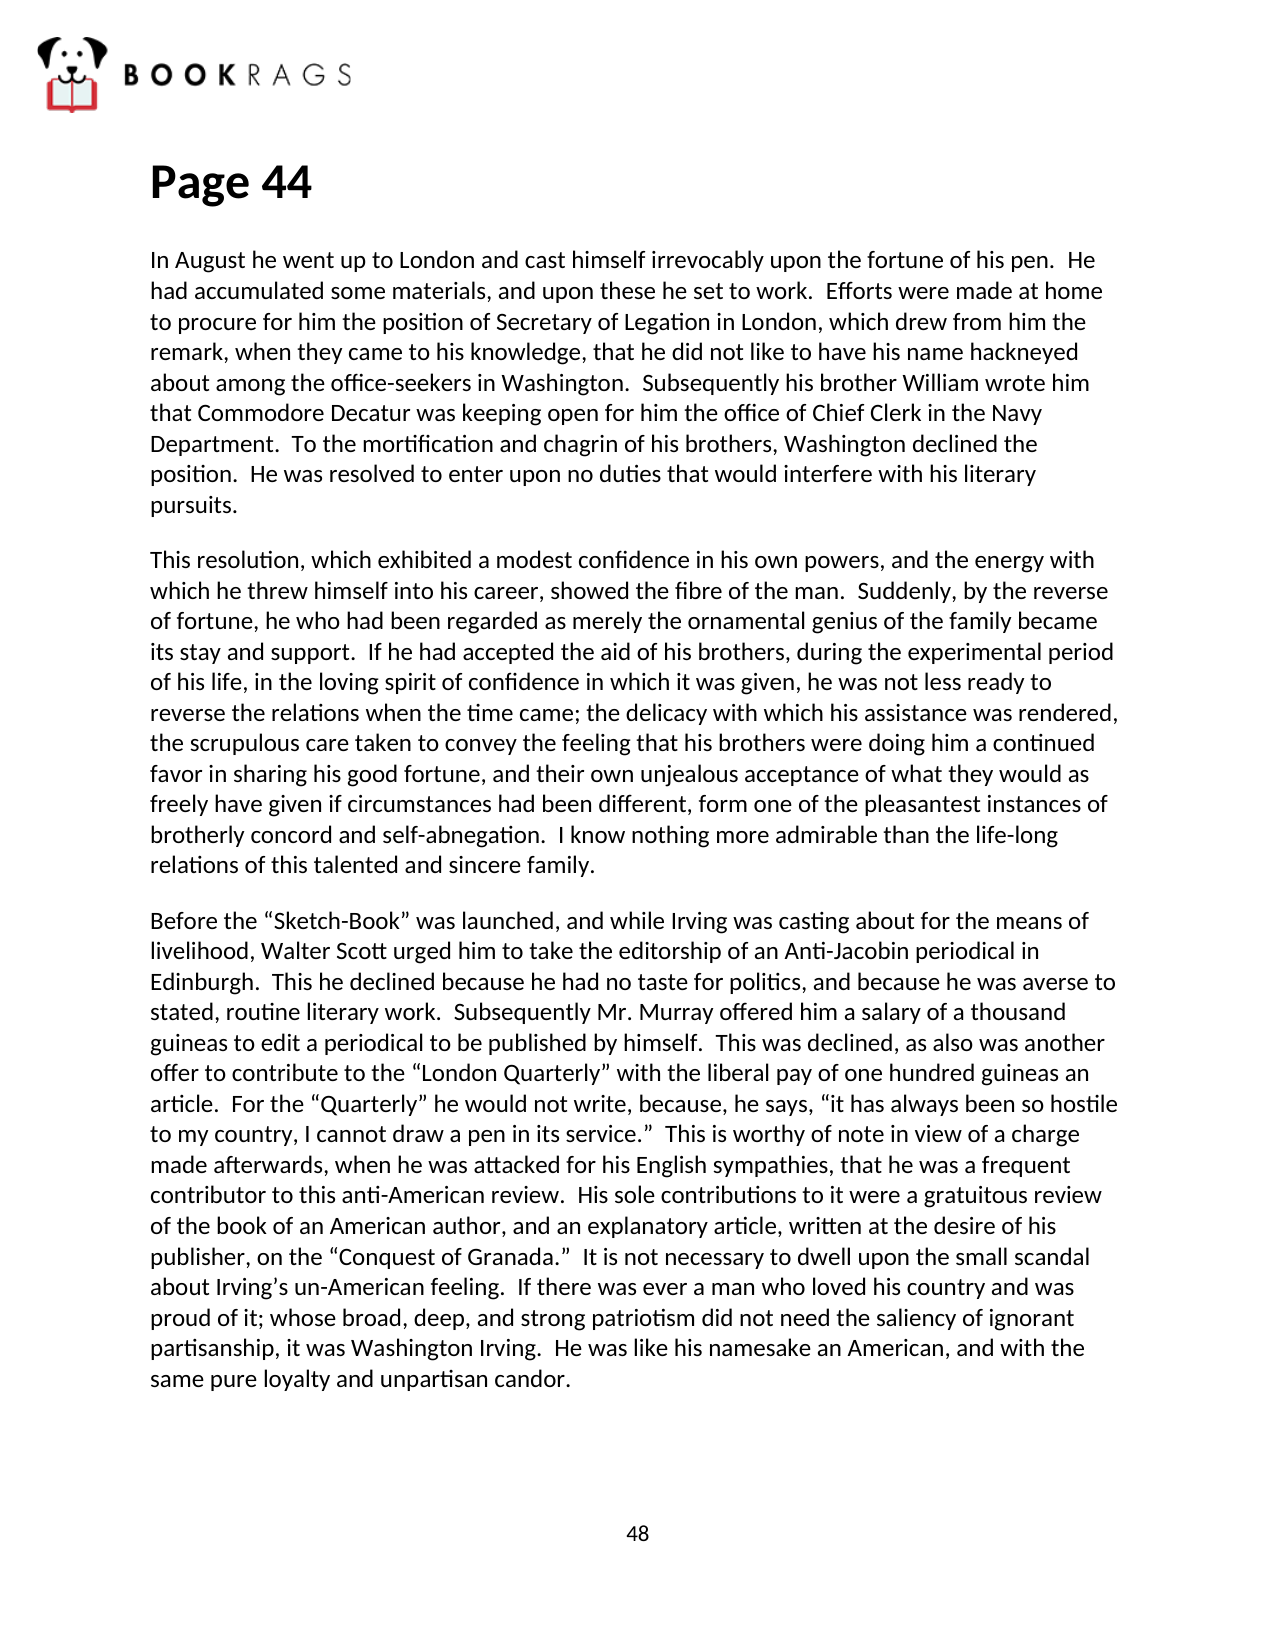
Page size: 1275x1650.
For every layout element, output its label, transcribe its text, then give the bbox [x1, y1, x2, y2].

picture [37, 37, 351, 113]
text In August he went up to London and cast himself irrevocably upon the fortune of his pen. He had accumulated some materials, and upon these he set to work. Efforts were made at home to procure for him the position of Secretary of Legation in London, which drew from him the remark, when they came to his knowledge, that he did not like to have his name hackneyed about among the office-seekers in Washington. Subsequently his brother William wrote him that Commodore Decatur was keeping open for him the office of Chief Clerk in the Navy Department. To the mortification and chagrin of his brothers, Washington declined the position. He was resolved to enter upon no duties that would interfere with his literary pursuits. [150, 244, 1125, 519]
text This resolution, which exhibited a modest confidence in his own powers, and the energy with which he threw himself into his career, showed the fibre of the man. Suddenly, by the reverse of fortune, he who had been regarded as merely the ornamental genius of the family became its stay and support. If he had accepted the aid of his brothers, during the experimental period of his life, in the loving spirit of confidence in which it was given, he was not less ready to reverse the relations when the time came; the delicacy with which his assistance was rendered, the scrupulous care taken to convey the feeling that his brothers were doing him a continued favor in sharing his good fortune, and their own unjealous acceptance of what they would as freely have given if circumstances had been different, form one of the pleasantest instances of brotherly concord and self-abnegation. I know nothing more admirable than the life-long relations of this talented and sincere family. [150, 544, 1125, 880]
text Page 44 [150, 150, 1125, 211]
text Before the “Sketch-Book” was launched, and while Irving was casting about for the means of livelihood, Walter Scott urged him to take the editorship of an Anti-Jacobin periodical in Edinburgh. This he declined because he had no taste for politics, and because he was averse to stated, routine literary work. Subsequently Mr. Murray offered him a salary of a thousand guineas to edit a periodical to be published by himself. This was declined, as also was another offer to contribute to the “London Quarterly” with the liberal pay of one hundred guineas an article. For the “Quarterly” he would not write, because, he says, “it has always been so hostile to my country, I cannot draw a pen in its service.” This is worthy of note in view of a charge made afterwards, when he was attacked for his English sympathies, that he was a frequent contributor to this anti-American review. His sole contributions to it were a gratuitous review of the book of an American author, and an explanatory article, written at the desire of his publisher, on the “Conquest of Granada.” It is not necessary to dwell upon the small scandal about Irving’s un-American feeling. If there was ever a man who loved his country and was proud of it; whose broad, deep, and strong patriotism did not need the saliency of ignorant partisanship, it was Washington Irving. He was like his namesake an American, and with the same pure loyalty and unpartisan candor. [150, 905, 1125, 1393]
